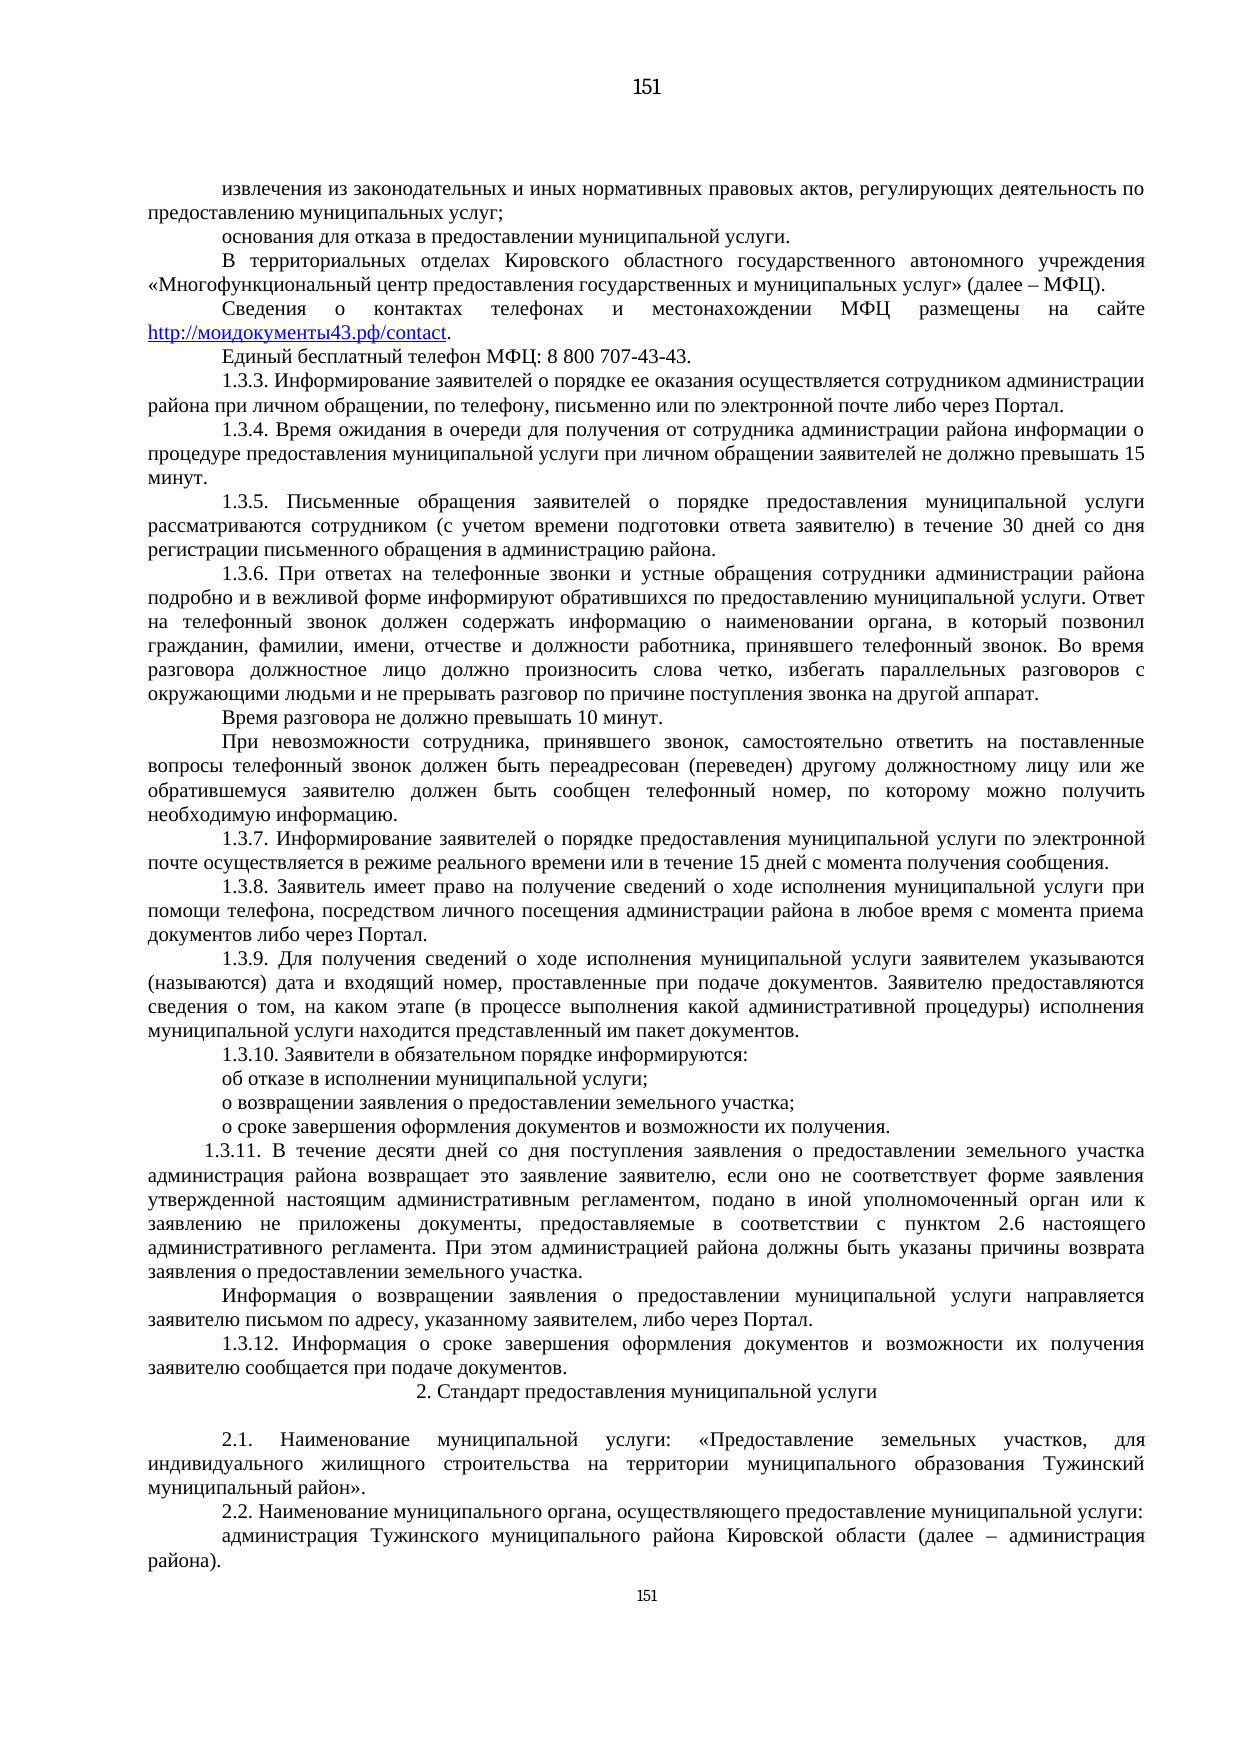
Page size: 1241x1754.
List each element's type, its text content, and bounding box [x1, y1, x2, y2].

text 1.3.6. При ответах на телефонные звонки и устные обращения сотрудники администрации района подробно и в вежливой форме информируют обратившихся по предоставлению муниципальной услуги. Ответ на телефонный звонок должен содержать информацию о наименовании органа, в который позвонил гражданин, фамилии, имени, отчестве и должности работника, принявшего телефонный звонок. Во время разговора должностное лицо должно произносить слова четко, избегать параллельных разговоров с окружающими людьми и не прерывать разговор по причине поступления звонка на другой аппарат. [148, 561, 1146, 705]
text 2.2. Наименование муниципального органа, осуществляющего предоставление муниципальной услуги: [148, 1499, 1146, 1523]
text 1.3.8. Заявитель имеет право на получение сведений о ходе исполнения муниципальной услуги при помощи телефона, посредством личного посещения администрации района в любое время с момента приема документов либо через Портал. [148, 874, 1146, 946]
text Время разговора не должно превышать 10 минут. [148, 705, 1146, 729]
text извлечения из законодательных и иных нормативных правовых актов, регулирующих деятельность по предоставлению муниципальных услуг; [148, 176, 1146, 224]
text При невозможности сотрудника, принявшего звонок, самостоятельно ответить на поставленные вопросы телефонный звонок должен быть переадресован (переведен) другому должностному лицу или же обратившемуся заявителю должен быть сообщен телефонный номер, по которому можно получить необходимую информацию. [148, 729, 1146, 826]
text Сведения о контактах телефонах и местонахождении МФЦ размещены на сайте http://моидокументы43.рф/contact. [148, 296, 1146, 344]
text администрация Тужинского муниципального района Кировской области (далее – администрация района). [148, 1523, 1146, 1572]
text о возвращении заявления о предоставлении земельного участка; [148, 1090, 1146, 1114]
text 1.3.10. Заявители в обязательном порядке информируются: [148, 1042, 1146, 1066]
text 2. Стандарт предоставления муниципальной услуги [148, 1379, 1146, 1403]
text 1.3.4. Время ожидания в очереди для получения от сотрудника администрации района информации о процедуре предоставления муниципальной услуги при личном обращении заявителей не должно превышать 15 минут. [148, 417, 1146, 489]
text основания для отказа в предоставлении муниципальной услуги. [148, 224, 1146, 248]
text об отказе в исполнении муниципальной услуги; [148, 1066, 1146, 1090]
text 1.3.11. В течение десяти дней со дня поступления заявления о предоставлении земельного участка администрация района возвращает это заявление заявителю, если оно не соответствует форме заявления утвержденной настоящим административным регламентом, подано в иной уполномоченный орган или к заявлению не приложены документы, предоставляемые в соответствии с пунктом 2.6 настоящего административного регламента. При этом администрацией района должны быть указаны причины возврата заявления о предоставлении земельного участка. [148, 1138, 1146, 1283]
text 1.3.7. Информирование заявителей о порядке предоставления муниципальной услуги по электронной почте осуществляется в режиме реального времени или в течение 15 дней с момента получения сообщения. [148, 826, 1146, 874]
text 1.3.5. Письменные обращения заявителей о порядке предоставления муниципальной услуги рассматриваются сотрудником (с учетом времени подготовки ответа заявителю) в течение 30 дней со дня регистрации письменного обращения в администрацию района. [148, 489, 1146, 561]
text Информация о возвращении заявления о предоставлении муниципальной услуги направляется заявителю письмом по адресу, указанному заявителем, либо через Портал. [148, 1283, 1146, 1331]
text 2.1. Наименование муниципальной услуги: «Предоставление земельных участков, для индивидуального жилищного строительства на территории муниципального образования Тужинский муниципальный район». [148, 1427, 1146, 1499]
text Единый бесплатный телефон МФЦ: 8 800 707-43-43. [148, 344, 1146, 368]
text В территориальных отделах Кировского областного государственного автономного учреждения «Многофункциональный центр предоставления государственных и муниципальных услуг» (далее – МФЦ). [148, 248, 1146, 296]
text 1.3.9. Для получения сведений о ходе исполнения муниципальной услуги заявителем указываются (называются) дата и входящий номер, проставленные при подаче документов. Заявителю предоставляются сведения о том, на каком этапе (в процессе выполнения какой административной процедуры) исполнения муниципальной услуги находится представленный им пакет документов. [148, 946, 1146, 1042]
text о сроке завершения оформления документов и возможности их получения. [148, 1114, 1146, 1138]
text 1.3.3. Информирование заявителей о порядке ее оказания осуществляется сотрудником администрации района при личном обращении, по телефону, письменно или по электронной почте либо через Портал. [148, 368, 1146, 417]
text 1.3.12. Информация о сроке завершения оформления документов и возможности их получения заявителю сообщается при подаче документов. [148, 1331, 1146, 1379]
